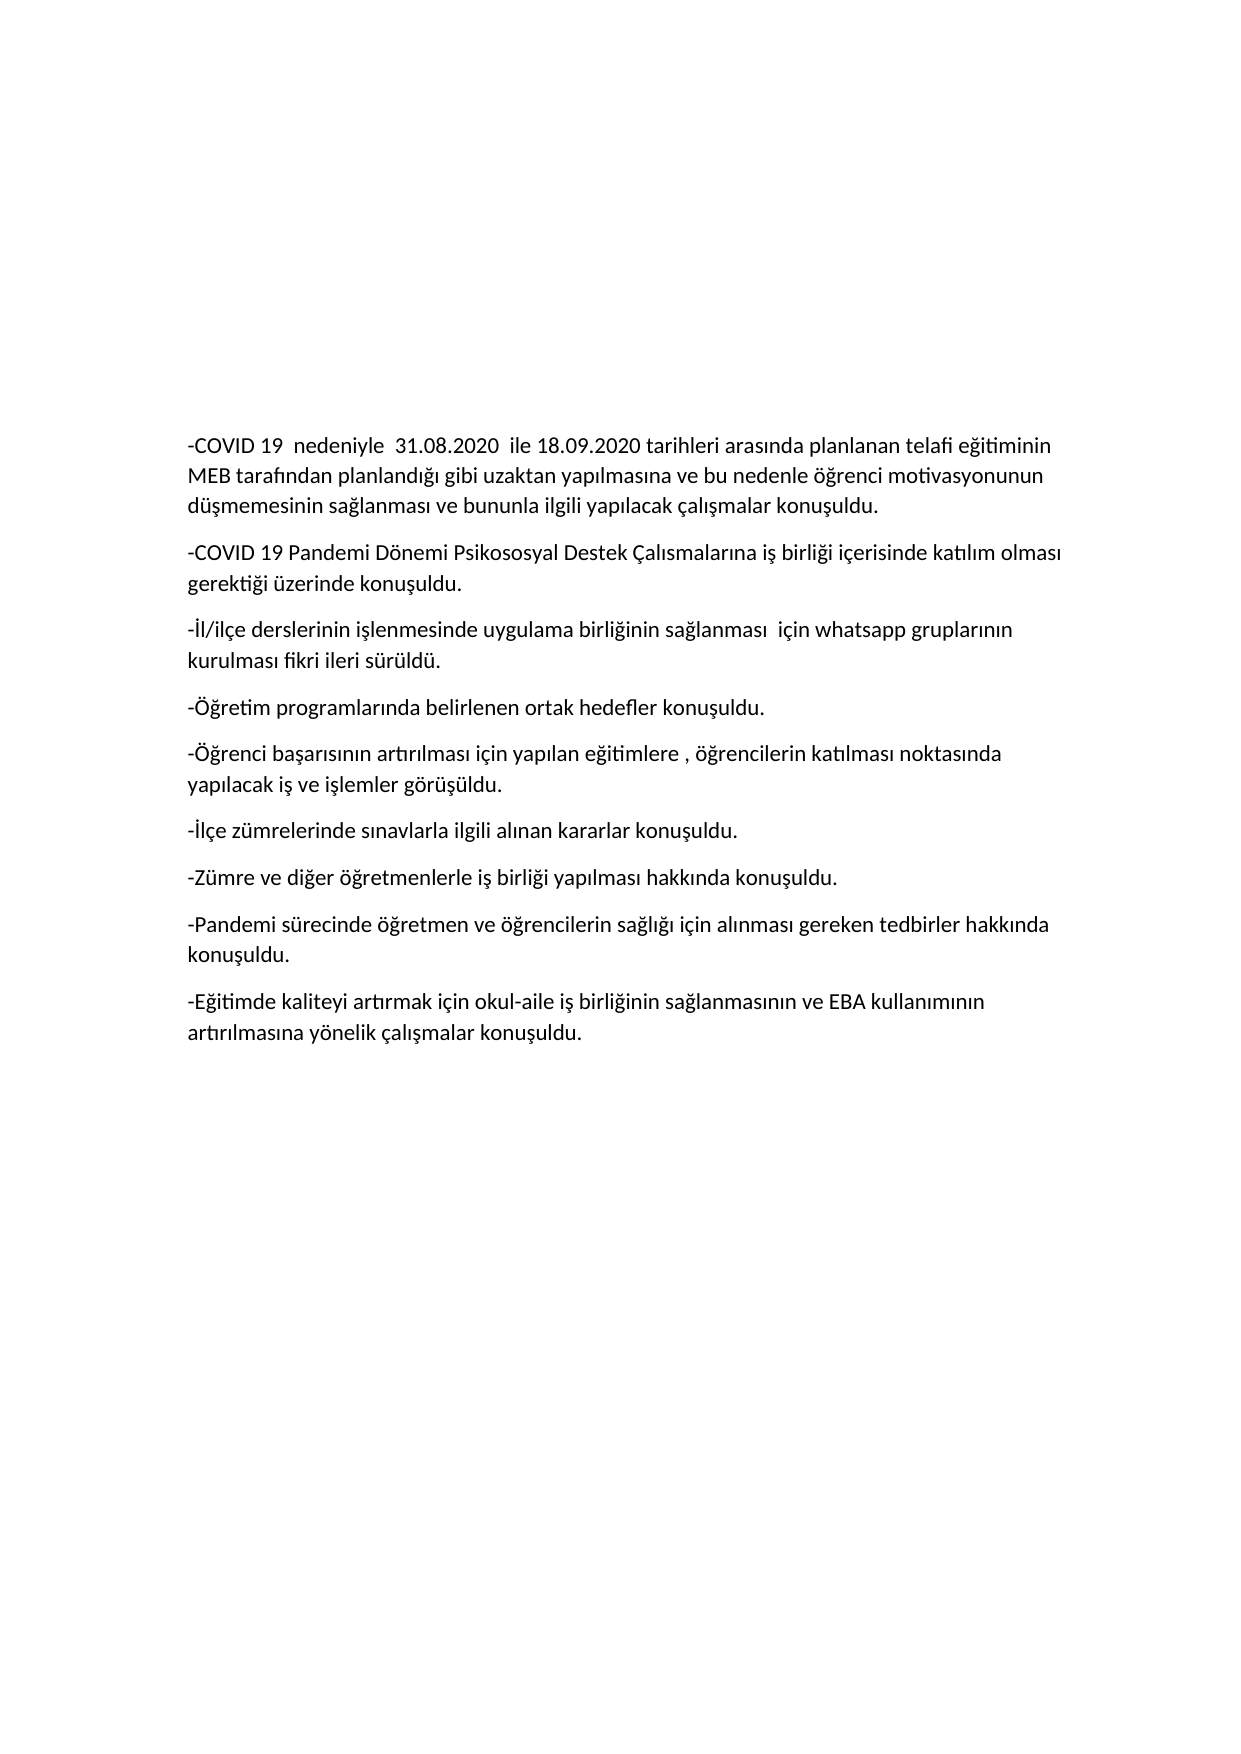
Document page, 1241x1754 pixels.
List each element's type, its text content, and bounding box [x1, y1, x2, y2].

text -Öğrenci başarısının artırılması için yapılan eğitimlere , öğrencilerin katılması noktasında yapılacak iş ve işlemler görüşüldu. [187, 739, 1090, 798]
text -Eğitimde kaliteyi artırmak için okul-aile iş birliğinin sağlanmasının ve EBA kullanımının artırılmasına yönelik çalışmalar konuşuldu. [187, 987, 1090, 1046]
text -İlçe zümrelerinde sınavlarla ilgili alınan kararlar konuşuldu. [187, 817, 1090, 845]
text -İl/ilçe derslerinin işlenmesinde uygulama birliğinin sağlanması için whatsapp gruplarının kurulması fikri ileri sürüldü. [187, 616, 1090, 674]
text -Öğretim programlarında belirlenen ortak hedefler konuşuldu. [187, 693, 1090, 721]
text -COVID 19 nedeniyle 31.08.2020 ile 18.09.2020 tarihleri arasında planlanan telafi eğitiminin MEB tarafından planlandığı gibi uzaktan yapılmasına ve bu nedenle öğrenci motivasyonunun düşmemesinin sağlanması ve bununla ilgili yapılacak çalışmalar konuşuldu. [187, 431, 1090, 520]
text -Zümre ve diğer öğretmenlerle iş birliği yapılması hakkında konuşuldu. [187, 863, 1090, 892]
text -Pandemi sürecinde öğretmen ve öğrencilerin sağlığı için alınması gereken tedbirler hakkında konuşuldu. [187, 910, 1090, 969]
text -COVID 19 Pandemi Dönemi Psikososyal Destek Çalısmalarına iş birliği içerisinde katılım olması gerektiği üzerinde konuşuldu. [187, 538, 1090, 597]
